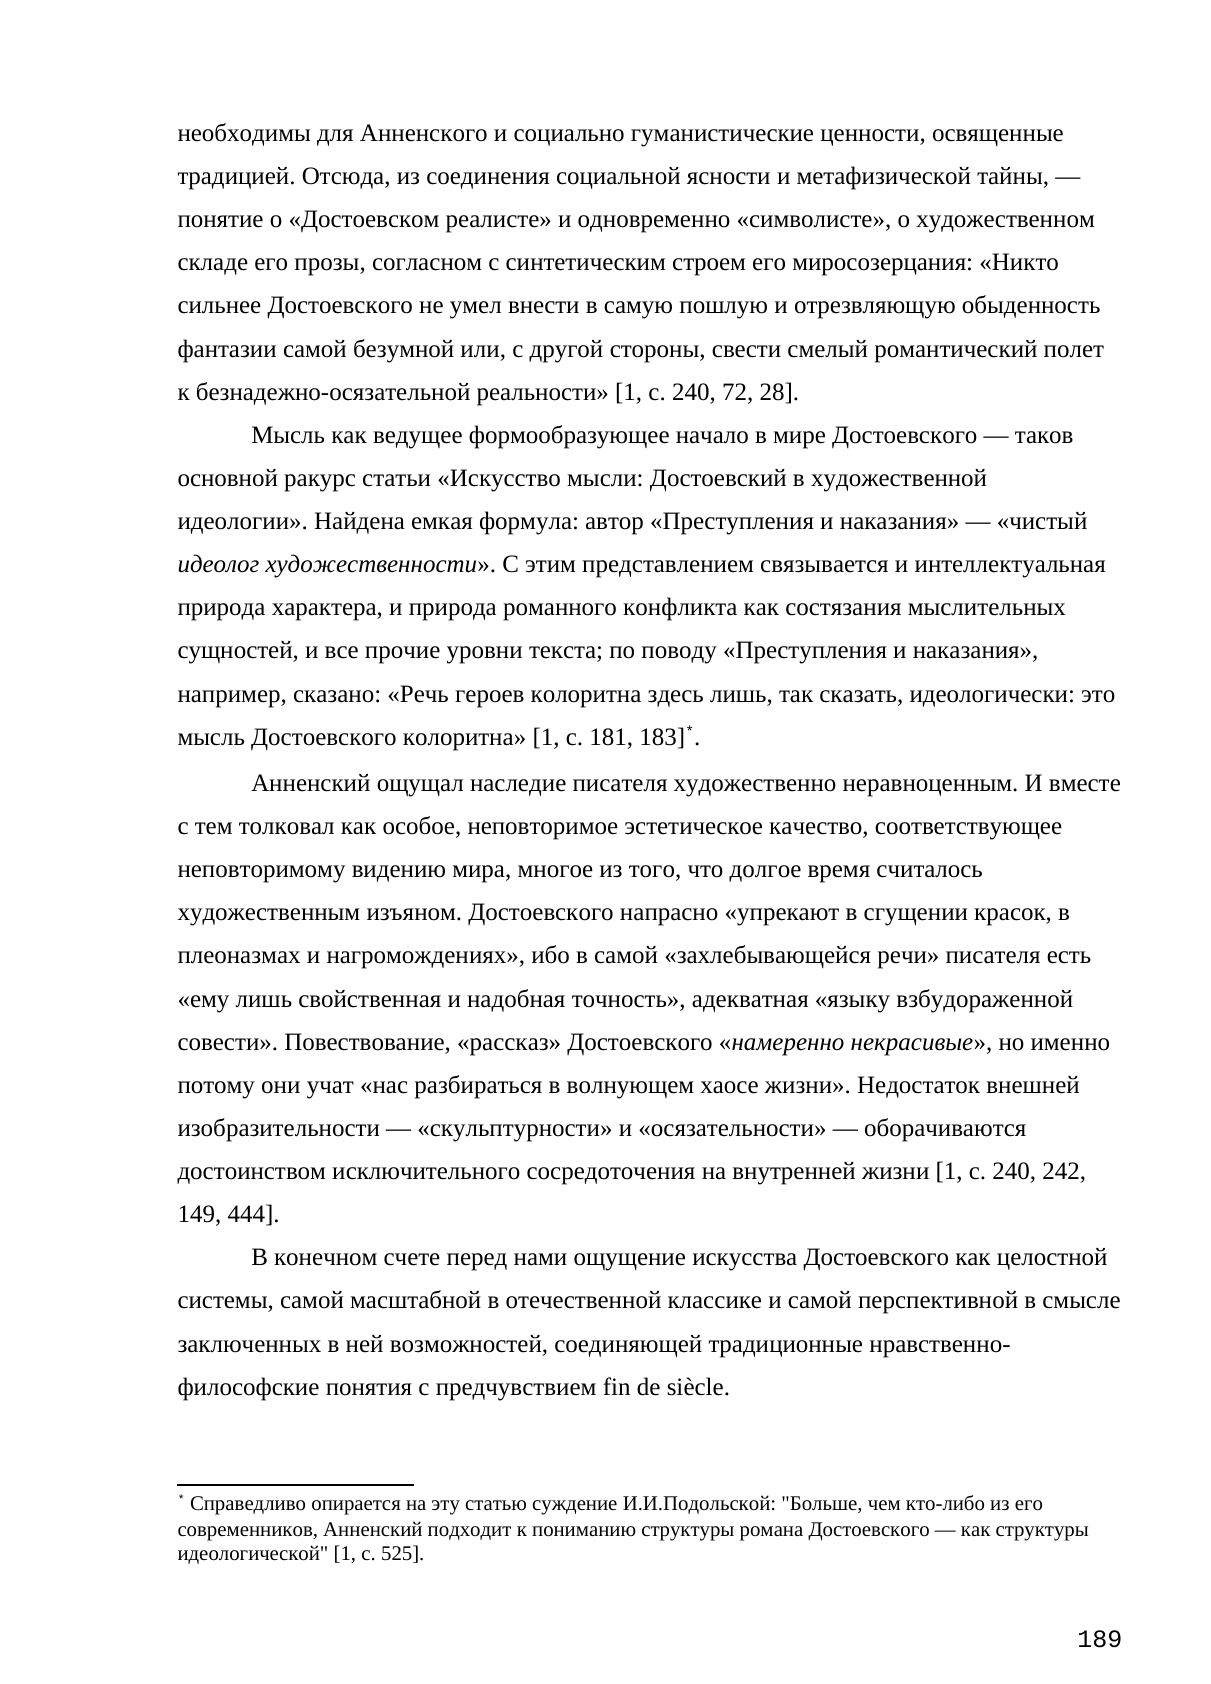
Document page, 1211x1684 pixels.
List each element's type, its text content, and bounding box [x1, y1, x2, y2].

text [177, 118, 1122, 406]
text Мысль как ведущее формообразующее начало в мире Достоевского — таков основной ракурс статьи «Искусство мысли: Достоевский в художественной идеологии». Найдена емкая формула: автор «Преступления и наказания» — «чистый идеолог художественности». С этим представлением связывается и интеллектуальная природа характера, и природа романного конфликта как состязания мыслительных сущностей, и все прочие уровни текста; по поводу «Преступления и наказания», например, сказано: «Речь героев колоритна здесь лишь, так сказать, идеологически: это мысль Достоевского колоритна» [1, с. 181, 183]. [177, 420, 1122, 753]
text В конечном счете перед нами ощущение искусства Достоевского как целостной системы, самой масштабной в отечественной классике и самой перспективной в смысле заключенных в ней возможностей, соединяющей традиционные нравственно-философские понятия с предчувствием fin de siècle. [177, 1242, 1122, 1401]
text Анненский ощущал наследие писателя художественно неравноценным. И вместе с тем толковал как особое, неповторимое эстетическое качество, соответствующее неповторимому видению мира, многое из того, что долгое время считалось художественным изъяном. Достоевского напрасно «упрекают в сгущении красок, в плеоназмах и нагромождениях», ибо в самой «захлебывающейся речи» писателя есть «ему лишь свойственная и надобная точность», адекватная «языку взбудораженной совести». Повествование, «рассказ» Достоевского «намеренно некрасивые», но именно потому они учат «нас разбираться в волнующем хаосе жизни». Недостаток внешней изобразительности — «скульптурности» и «осязательности» — оборачиваются достоинством исключительного сосредоточения на внутренней жизни [1, с. 240, 242, 149, 444]. [177, 768, 1122, 1228]
